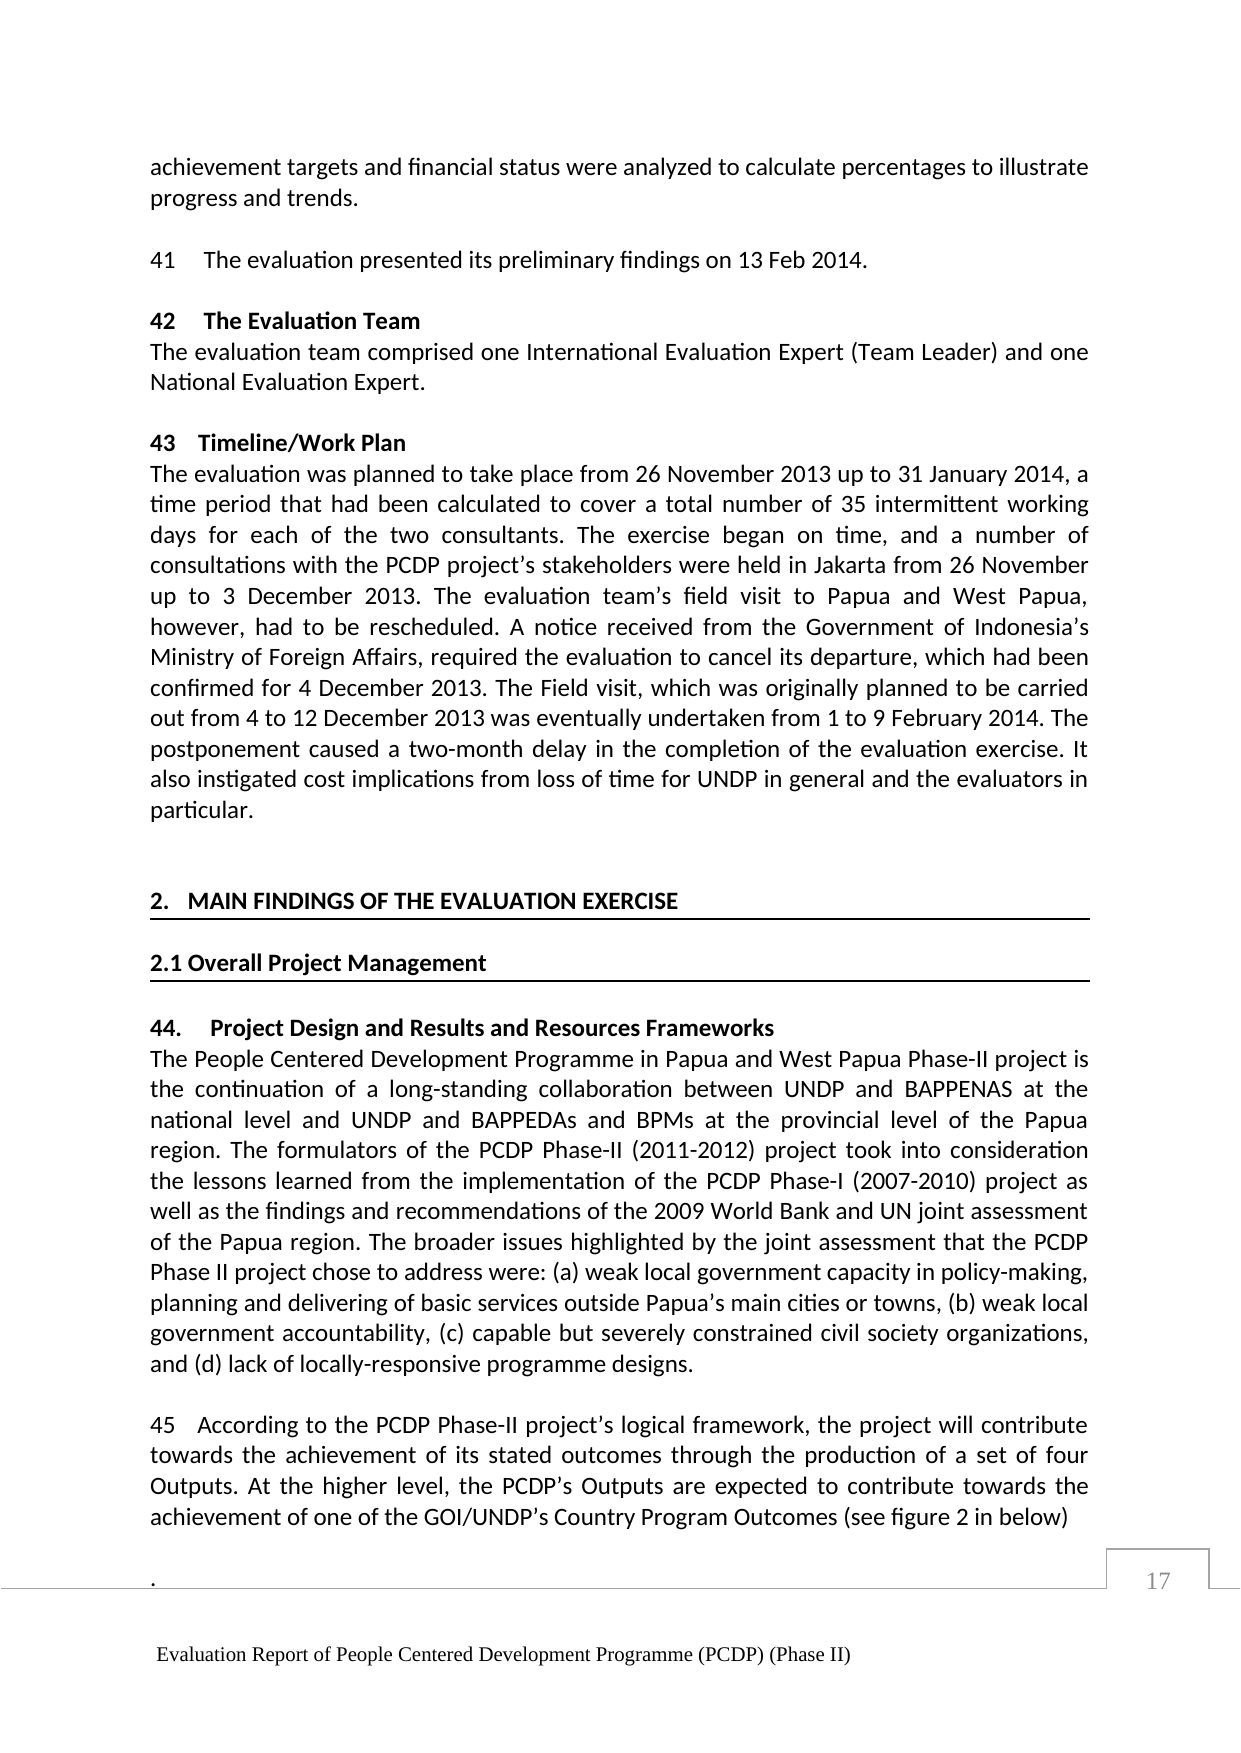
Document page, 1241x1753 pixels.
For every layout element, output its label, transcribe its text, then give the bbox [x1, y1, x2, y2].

text . [150, 1562, 1090, 1592]
text 43 Timeline/Work Plan [150, 428, 1090, 458]
list MAIN FINDINGS OF THE EVALUATION EXERCISE [150, 885, 1090, 918]
text 42 The Evaluation Team [150, 306, 1090, 336]
text 41 The evaluation presented its preliminary findings on 13 Feb 2014. [150, 244, 1090, 275]
text The People Centered Development Programme in Papua and West Papua Phase-II project is the continuation of a long-standing collaboration between UNDP and BAPPENAS at the national level and UNDP and BAPPEDAs and BPMs at the provincial level of the Papua region. The formulators of the PCDP Phase-II (2011-2012) project took into consideration the lessons learned from the implementation of the PCDP Phase-I (2007-2010) project as well as the findings and recommendations of the 2009 World Bank and UN joint assessment of the Papua region. The broader issues highlighted by the joint assessment that the PCDP Phase II project chose to address were: (a) weak local government capacity in policy-making, planning and delivering of basic services outside Papua’s main cities or towns, (b) weak local government accountability, (c) capable but severely constrained civil society organizations, and (d) lack of locally-responsive programme designs. [150, 1043, 1090, 1378]
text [150, 150, 1090, 212]
text 44. Project Design and Results and Resources Frameworks [150, 1012, 1090, 1043]
text The evaluation team comprised one International Evaluation Expert (Team Leader) and one National Evaluation Expert. [150, 336, 1090, 397]
text 45 According to the PCDP Phase-II project’s logical framework, the project will contribute towards the achievement of its stated outcomes through the production of a set of four Outputs. At the higher level, the PCDP’s Outputs are expected to contribute towards the achievement of one of the GOI/UNDP’s Country Program Outcomes (see figure 2 in below) [150, 1409, 1090, 1531]
text The evaluation was planned to take place from 26 November 2013 up to 31 January 2014, a time period that had been calculated to cover a total number of 35 intermittent working days for each of the two consultants. The exercise began on time, and a number of consultations with the PCDP project’s stakeholders were held in Jakarta from 26 November up to 3 December 2013. The evaluation team’s field visit to Papua and West Papua, however, had to be rescheduled. A notice received from the Government of Indonesia’s Ministry of Foreign Affairs, required the evaluation to cancel its departure, which had been confirmed for 4 December 2013. The Field visit, which was originally planned to be carried out from 4 to 12 December 2013 was eventually undertaken from 1 to 9 February 2014. The postponement caused a two-month delay in the completion of the evaluation exercise. It also instigated cost implications from loss of time for UNDP in general and the evaluators in particular. [150, 458, 1090, 824]
text 2.1 Overall Project Management [150, 948, 1090, 980]
